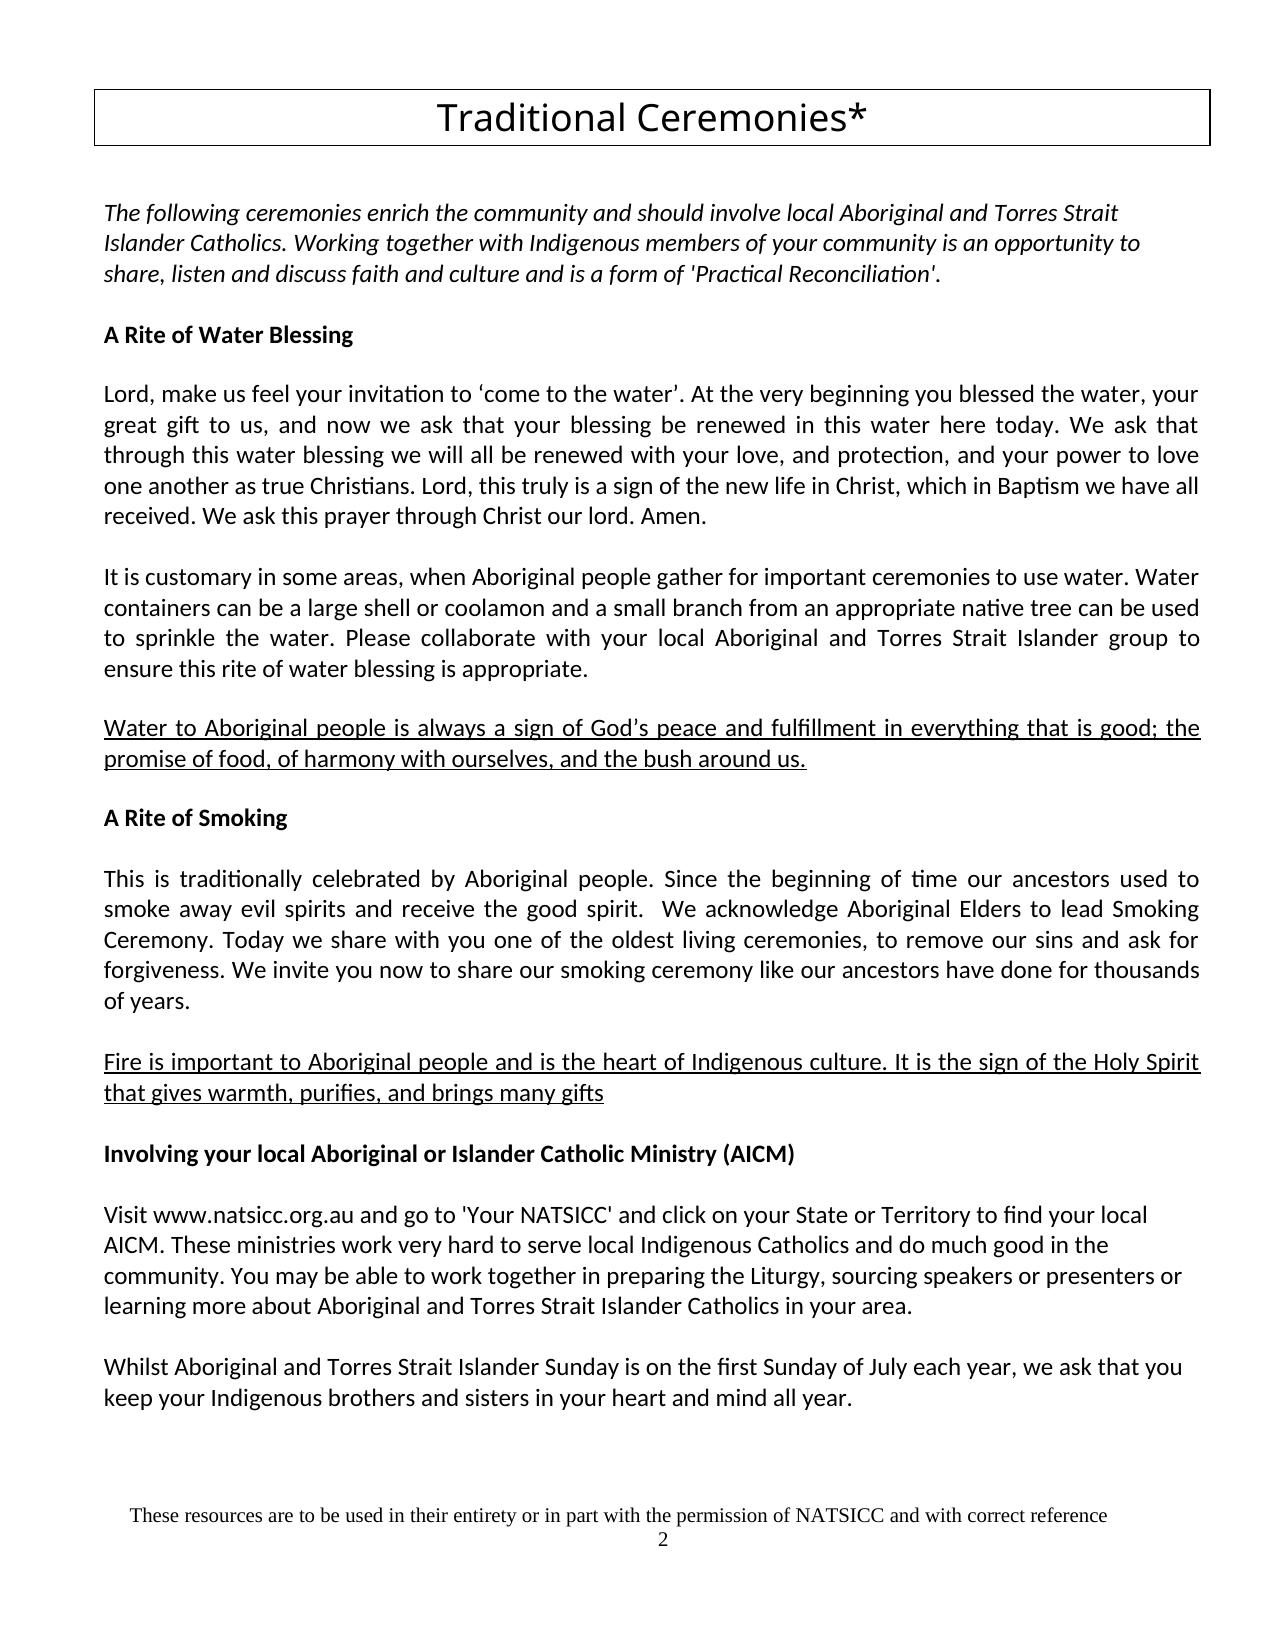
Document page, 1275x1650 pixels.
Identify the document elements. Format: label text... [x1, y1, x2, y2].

text Fire is important to Aboriginal people and is the heart of Indigenous culture. It is the sign of the Holy Spirit that gives warmth, purifies, and brings many gifts [103, 1046, 1201, 1072]
text Fire is important to Aboriginal people and is the heart of Indigenous culture. It is the sign of the Holy Spirit that gives warmth, purifies, and brings many gifts [103, 1073, 1201, 1107]
text A Rite of Smoking [103, 802, 1201, 833]
text Lord, make us feel your invitation to ‘come to the water’. At the very beginning you blessed the water, your great gift to us, and now we ask that your blessing be renewed in this water here today. We ask that through this water blessing we will all be renewed with your love, and protection, and your power to love one another as true Christians. Lord, this truly is a sign of the new life in Christ, which in Baptism we have all received. We ask this prayer through Christ our lord. Amen. [103, 378, 1201, 531]
text Visit www.natsicc.org.au and go to 'Your NATSICC' and click on your State or Territory to find your local AICM. These ministries work very hard to serve local Indigenous Catholics and do much good in the community. You may be able to work together in preparing the Liturgy, sourcing speakers or presenters or learning more about Aboriginal and Torres Strait Islander Catholics in your area. [103, 1199, 1201, 1321]
text This is traditionally celebrated by Aboriginal people. Since the beginning of time our ancestors used to smoke away evil spirits and receive the good spirit. We acknowledge Aboriginal Elders to lead Smoking Ceremony. Today we share with you one of the oldest living ceremonies, to remove our sins and ask for forgiveness. We invite you now to share our smoking ceremony like our ancestors have done for thousands of years. [103, 863, 1201, 1016]
text Whilst Aboriginal and Torres Strait Islander Sunday is on the first Sunday of July each year, we ask that you keep your Indigenous brothers and sisters in your heart and mind all year. [103, 1351, 1201, 1412]
text Involving your local Aboriginal or Islander Catholic Ministry (AICM) [103, 1138, 1201, 1168]
subtitle It is customary in some areas, when Aboriginal people gather for important ceremonies to use water. Water containers can be a large shell or coolamon and a small branch from an appropriate native tree can be used to sprinkle the water. Please collaborate with your local Aboriginal and Torres Strait Islander group to ensure this rite of water blessing is appropriate. [103, 561, 1201, 683]
text The following ceremonies enrich the community and should involve local Aboriginal and Torres Strait Islander Catholics. Working together with Indigenous members of your community is an opportunity to share, listen and discuss faith and culture and is a form of 'Practical Reconciliation'. [103, 197, 1201, 288]
subtitle A Rite of Water Blessing [103, 319, 1201, 349]
text Traditional Ceremonies* [95, 90, 1209, 145]
text Water to Aboriginal people is always a sign of God’s peace and fulfillment in everything that is good; the promise of food, of harmony with ourselves, and the bush around us. [103, 712, 1201, 738]
text Water to Aboriginal people is always a sign of God’s peace and fulfillment in everything that is good; the promise of food, of harmony with ourselves, and the bush around us. [103, 739, 1201, 773]
